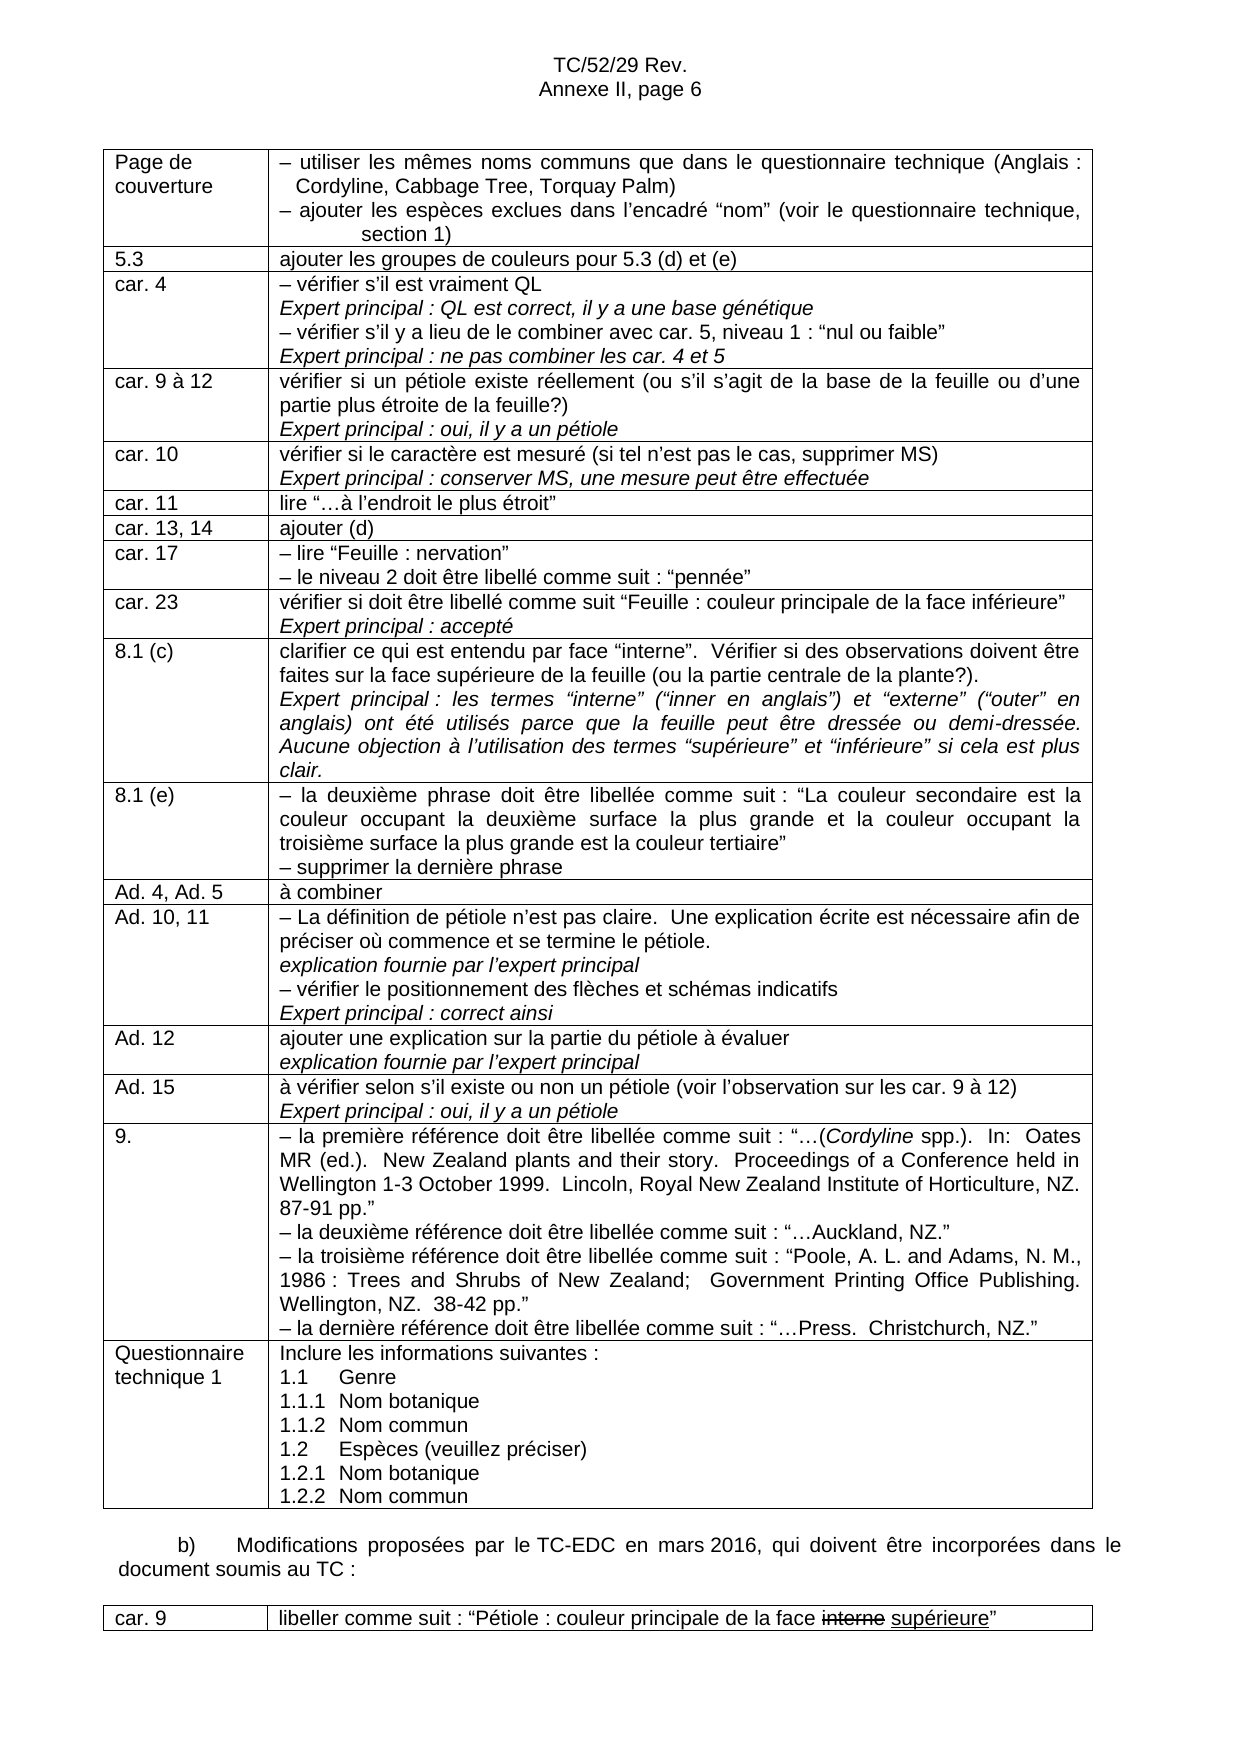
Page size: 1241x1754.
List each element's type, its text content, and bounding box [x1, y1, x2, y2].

table_header Page de couverture [104, 150, 268, 246]
table_cell – lire “Feuille : nervation” – le niveau 2 doit être libellé comme suit : “pennée” [269, 541, 1092, 588]
table_cell Inclure les informations suivantes : 1.1 Genre 1.1.1 Nom botanique 1.1.2 Nom commun 1.2 Espèces (veuillez préciser) 1.2.1 Nom botanique 1.2.2 Nom commun [269, 1341, 1092, 1508]
table_cell Questionnaire technique 1 [104, 1341, 268, 1508]
table_cell – vérifier s’il est vraiment QL Expert principal : QL est correct, il y a une base génétique – vérifier s’il y a lieu de le combiner avec car. 5, niveau 1 : “nul ou faible” Expert principal : ne pas combiner les car. 4 et 5 [269, 272, 1092, 368]
table_cell car. 17 [104, 541, 268, 588]
table_cell Ad. 12 [104, 1026, 268, 1074]
table_cell 8.1 (e) [104, 783, 268, 879]
table_cell – la première référence doit être libellée comme suit : “…(Cordyline spp.). In: Oates MR (ed.). New Zealand plants and their story. Proceedings of a Conference held in Wellington 1-3 October 1999. Lincoln, Royal New Zealand Institute of Horticulture, NZ. 87-91 pp.” – la deuxième référence doit être libellée comme suit : “…Auckland, NZ.” – la troisième référence doit être libellée comme suit : “Poole, A. L. and Adams, N. M., 1986 : Trees and Shrubs of New Zealand; Government Printing Office Publishing. Wellington, NZ. 38-42 pp.” – la dernière référence doit être libellée comme suit : “…Press. Christchurch, NZ.” [269, 1124, 1092, 1339]
table_cell car. 9 à 12 [104, 369, 268, 441]
text b) Modifications proposées par le TC-EDC en mars 2016, qui doivent être incorporées dans le document soumis au TC : [118, 1533, 1122, 1581]
table_cell ajouter (d) [269, 516, 1092, 539]
table_cell Ad. 10, 11 [104, 905, 268, 1025]
table_cell 9. [104, 1124, 268, 1339]
table_cell ajouter une explication sur la partie du pétiole à évaluer explication fournie par l’expert principal [269, 1026, 1092, 1074]
table_cell ajouter les groupes de couleurs pour 5.3 (d) et (e) [269, 247, 1092, 271]
table_cell 8.1 (c) [104, 639, 268, 782]
table_cell Ad. 4, Ad. 5 [104, 880, 268, 904]
table_cell clarifier ce qui est entendu par face “interne”. Vérifier si des observations doivent être faites sur la face supérieure de la feuille (ou la partie centrale de la plante?). Expert principal : les termes “interne” (“inner en anglais”) et “externe” (“outer” en anglais) ont été utilisés parce que la feuille peut être dressée ou demi-dressée. Aucune objection à l’utilisation des termes “supérieure” et “inférieure” si cela est plus clair. [269, 639, 1092, 782]
table_cell Ad. 15 [104, 1075, 268, 1123]
table_cell à combiner [269, 880, 1092, 904]
table_cell – La définition de pétiole n’est pas claire. Une explication écrite est nécessaire afin de préciser où commence et se termine le pétiole. explication fournie par l’expert principal – vérifier le positionnement des flèches et schémas indicatifs Expert principal : correct ainsi [269, 905, 1092, 1025]
table_header – utiliser les mêmes noms communs que dans le questionnaire technique (Anglais : Cordyline, Cabbage Tree, Torquay Palm) – ajouter les espèces exclues dans l’encadré “nom” (voir le questionnaire technique, section 1) [269, 150, 1092, 246]
table_cell vérifier si doit être libellé comme suit “Feuille : couleur principale de la face inférieure” Expert principal : accepté [269, 590, 1092, 637]
table_cell vérifier si le caractère est mesuré (si tel n’est pas le cas, supprimer MS) Expert principal : conserver MS, une mesure peut être effectuée [269, 442, 1092, 489]
table_cell – la deuxième phrase doit être libellée comme suit : “La couleur secondaire est la couleur occupant la deuxième surface la plus grande et la couleur occupant la troisième surface la plus grande est la couleur tertiaire” – supprimer la dernière phrase [269, 783, 1092, 879]
table_cell lire “…à l’endroit le plus étroit” [269, 491, 1092, 514]
table_cell car. 23 [104, 590, 268, 637]
table_cell vérifier si un pétiole existe réellement (ou s’il s’agit de la base de la feuille ou d’une partie plus étroite de la feuille?) Expert principal : oui, il y a un pétiole [269, 369, 1092, 441]
table_cell car. 10 [104, 442, 268, 489]
table_header car. 9 [104, 1606, 267, 1630]
table_cell car. 13, 14 [104, 516, 268, 539]
table_cell car. 4 [104, 272, 268, 368]
table_cell 5.3 [104, 247, 268, 271]
table_header libeller comme suit : “Pétiole : couleur principale de la face interne supérieure” [268, 1606, 1092, 1630]
table_cell car. 11 [104, 491, 268, 514]
table_cell à vérifier selon s’il existe ou non un pétiole (voir l’observation sur les car. 9 à 12) Expert principal : oui, il y a un pétiole [269, 1075, 1092, 1123]
